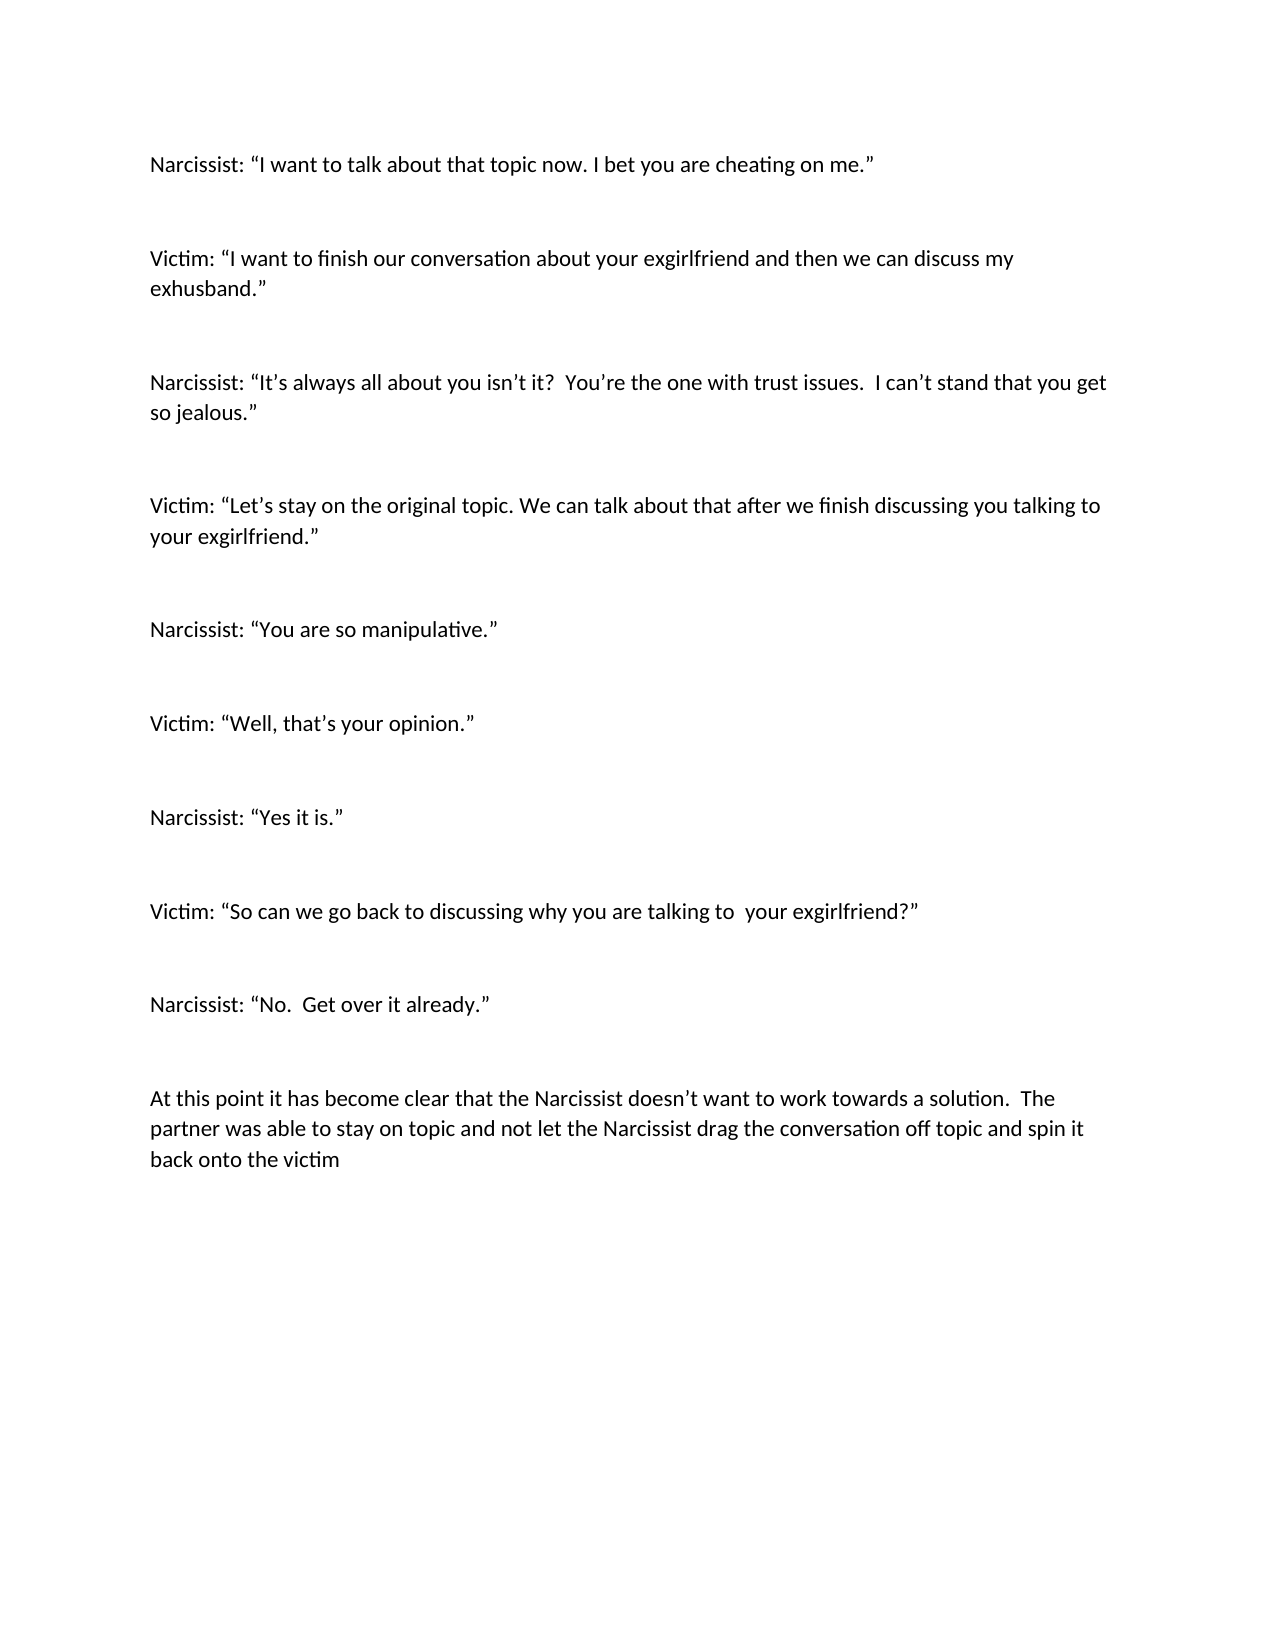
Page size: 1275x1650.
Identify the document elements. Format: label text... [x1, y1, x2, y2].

text Victim: “I want to finish our conversation about your exgirlfriend and then we can discuss my exhusband.” [150, 244, 1125, 302]
text Narcissist: “It’s always all about you isn’t it? You’re the one with trust issues. I can’t stand that you get so jealous.” [150, 368, 1125, 426]
text Narcissist: “No. Get over it already.” [150, 991, 1125, 1019]
text Narcissist: “I want to talk about that topic now. I bet you are cheating on me.” [150, 150, 1125, 178]
text Victim: “So can we go back to discussing why you are talking to your exgirlfriend?” [150, 897, 1125, 925]
text Victim: “Well, that’s your opinion.” [150, 709, 1125, 737]
text At this point it has become clear that the Narcissist doesn’t want to work towards a solution. The partner was able to stay on topic and not let the Narcissist drag the conversation off topic and spin it back onto the victim [150, 1084, 1125, 1173]
text Narcissist: “Yes it is.” [150, 803, 1125, 831]
text Victim: “Let’s stay on the original topic. We can talk about that after we finish discussing you talking to your exgirlfriend.” [150, 492, 1125, 550]
text Narcissist: “You are so manipulative.” [150, 616, 1125, 644]
